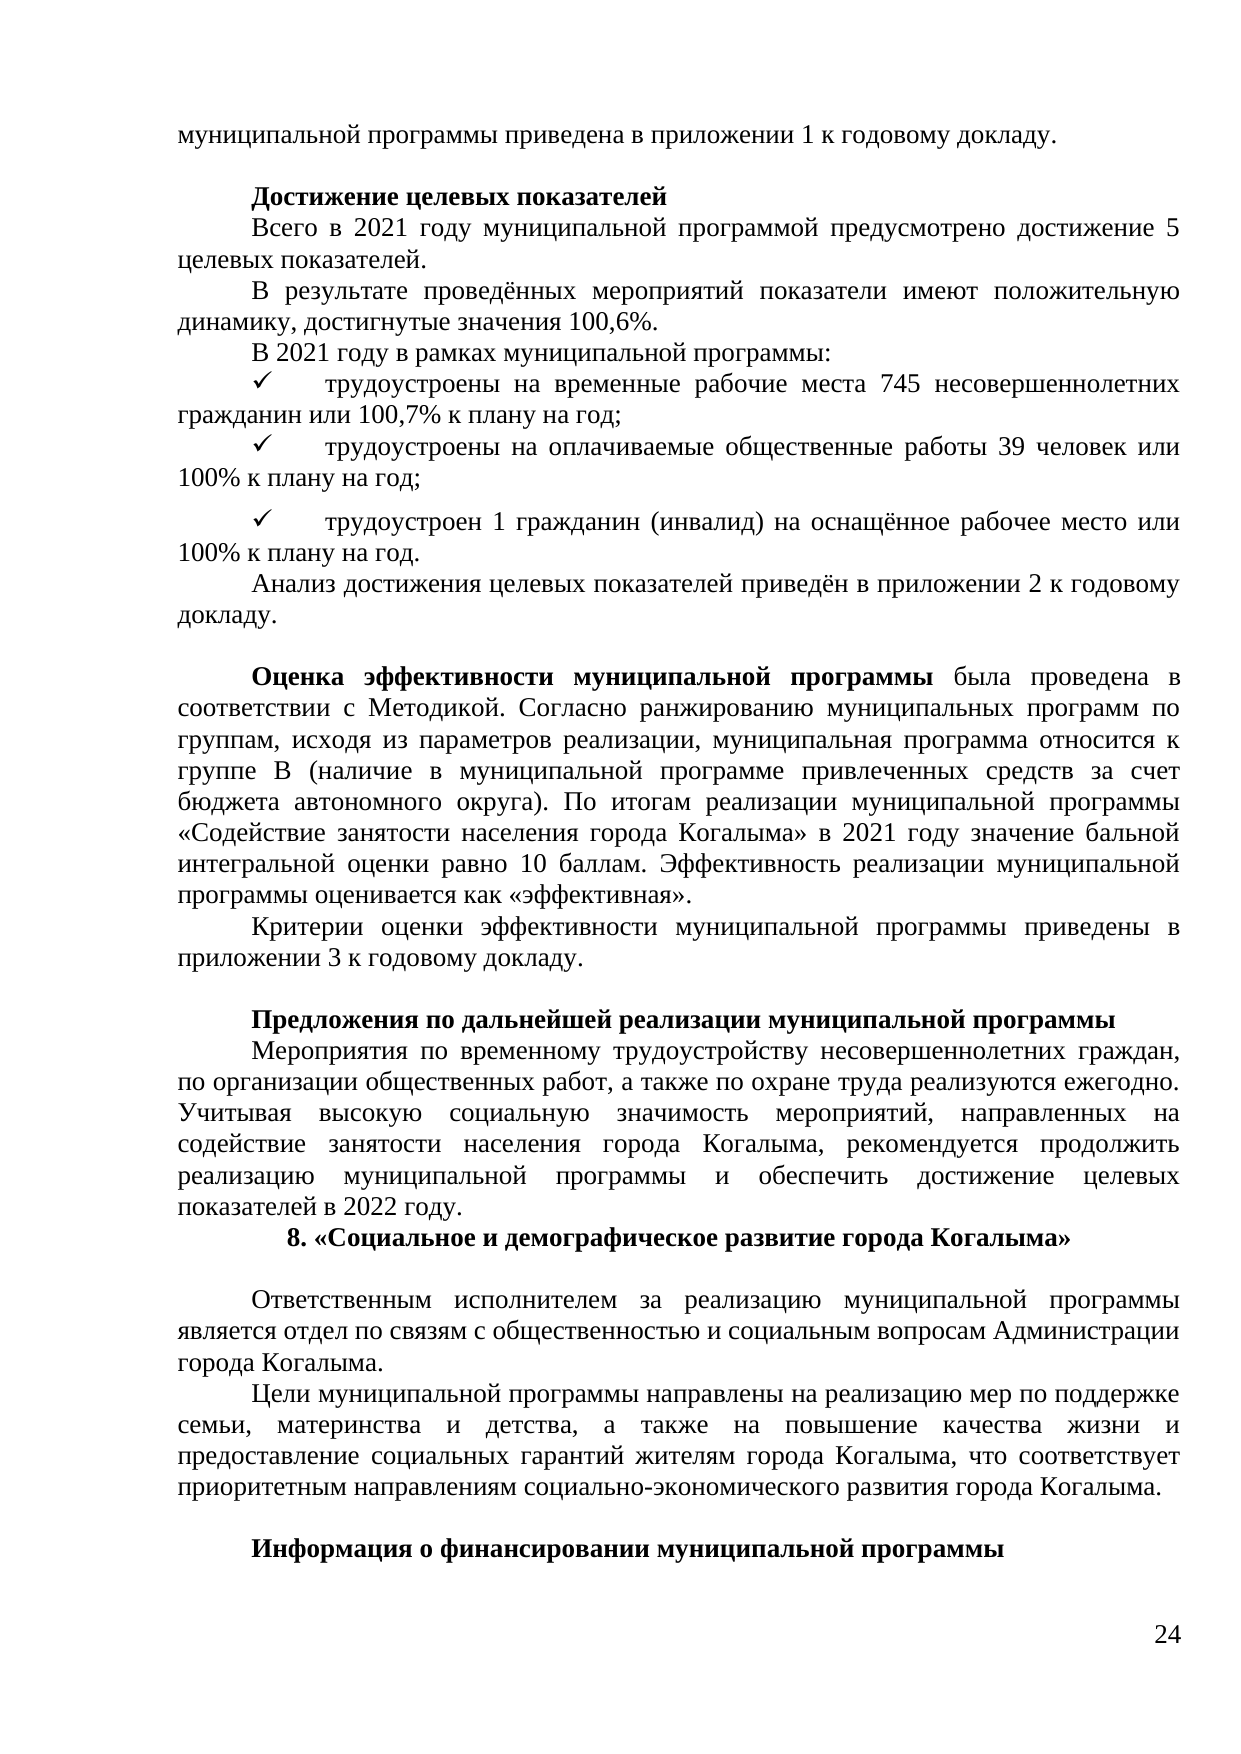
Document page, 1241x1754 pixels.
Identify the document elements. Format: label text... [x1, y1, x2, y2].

text Анализ достижения целевых показателей приведён в приложении 2 к годовому докладу. [177, 567, 1181, 629]
text Всего в 2021 году муниципальной программой предусмотрено достижение 5 целевых показателей. [177, 212, 1181, 274]
text Критерии оценки эффективности муниципальной программы приведены в приложении 3 к годовому докладу. [177, 909, 1181, 972]
text Мероприятия по временному трудоустройству несовершеннолетних граждан, по организации общественных работ, а также по охране труда реализуются ежегодно. Учитывая высокую социальную значимость мероприятий, направленных на содействие занятости населения города Когалыма, рекомендуется продолжить реализацию муниципальной программы и обеспечить достижение целевых показателей в 2022 году. [177, 1034, 1181, 1221]
subtitle 8. «Социальное и демографическое развитие города Когалыма» [177, 1221, 1181, 1252]
text Информация о финансировании муниципальной программы [177, 1532, 1181, 1564]
text Цели муниципальной программы направлены на реализацию мер по поддержке семьи, материнства и детства, а также на повышение качества жизни и предоставление социальных гарантий жителям города Когалыма, что соответствует приоритетным направлениям социально-экономического развития города Когалыма. [177, 1377, 1181, 1501]
text В результате проведённых мероприятий показатели имеют положительную динамику, достигнутые значения 100,6%. [177, 274, 1181, 336]
text Предложения по дальнейшей реализации муниципальной программы [177, 1003, 1181, 1034]
list трудоустроен 1 гражданин (инвалид) на оснащённое рабочее место или 100% к плану на год. [177, 504, 1181, 567]
list трудоустроены на временные рабочие места 745 несовершеннолетних гражданин или 100,7% к плану на год; [177, 367, 1181, 430]
text Подробная информация об объёмах финансирования мероприятий муниципальной программы приведена в приложении 1 к годовому докладу. [177, 118, 1181, 149]
list трудоустроены на оплачиваемые общественные работы 39 человек или 100% к плану на год; [177, 430, 1181, 492]
text В 2021 году в рамках муниципальной программы: [177, 336, 1181, 367]
text Ответственным исполнителем за реализацию муниципальной программы является отдел по связям с общественностью и социальным вопросам Администрации города Когалыма. [177, 1283, 1181, 1377]
text Оценка эффективности муниципальной программы была проведена в соответствии с Методикой. Согласно ранжированию муниципальных программ по группам, исходя из параметров реализации, муниципальная программа относится к группе В (наличие в муниципальной программе привлеченных средств за счет бюджета автономного округа). По итогам реализации муниципальной программы «Содействие занятости населения города Когалыма» в 2021 году значение бальной интегральной оценки равно 10 баллам. Эффективность реализации муниципальной программы оценивается как «эффективная». [177, 660, 1181, 909]
text Достижение целевых показателей [177, 180, 1181, 212]
